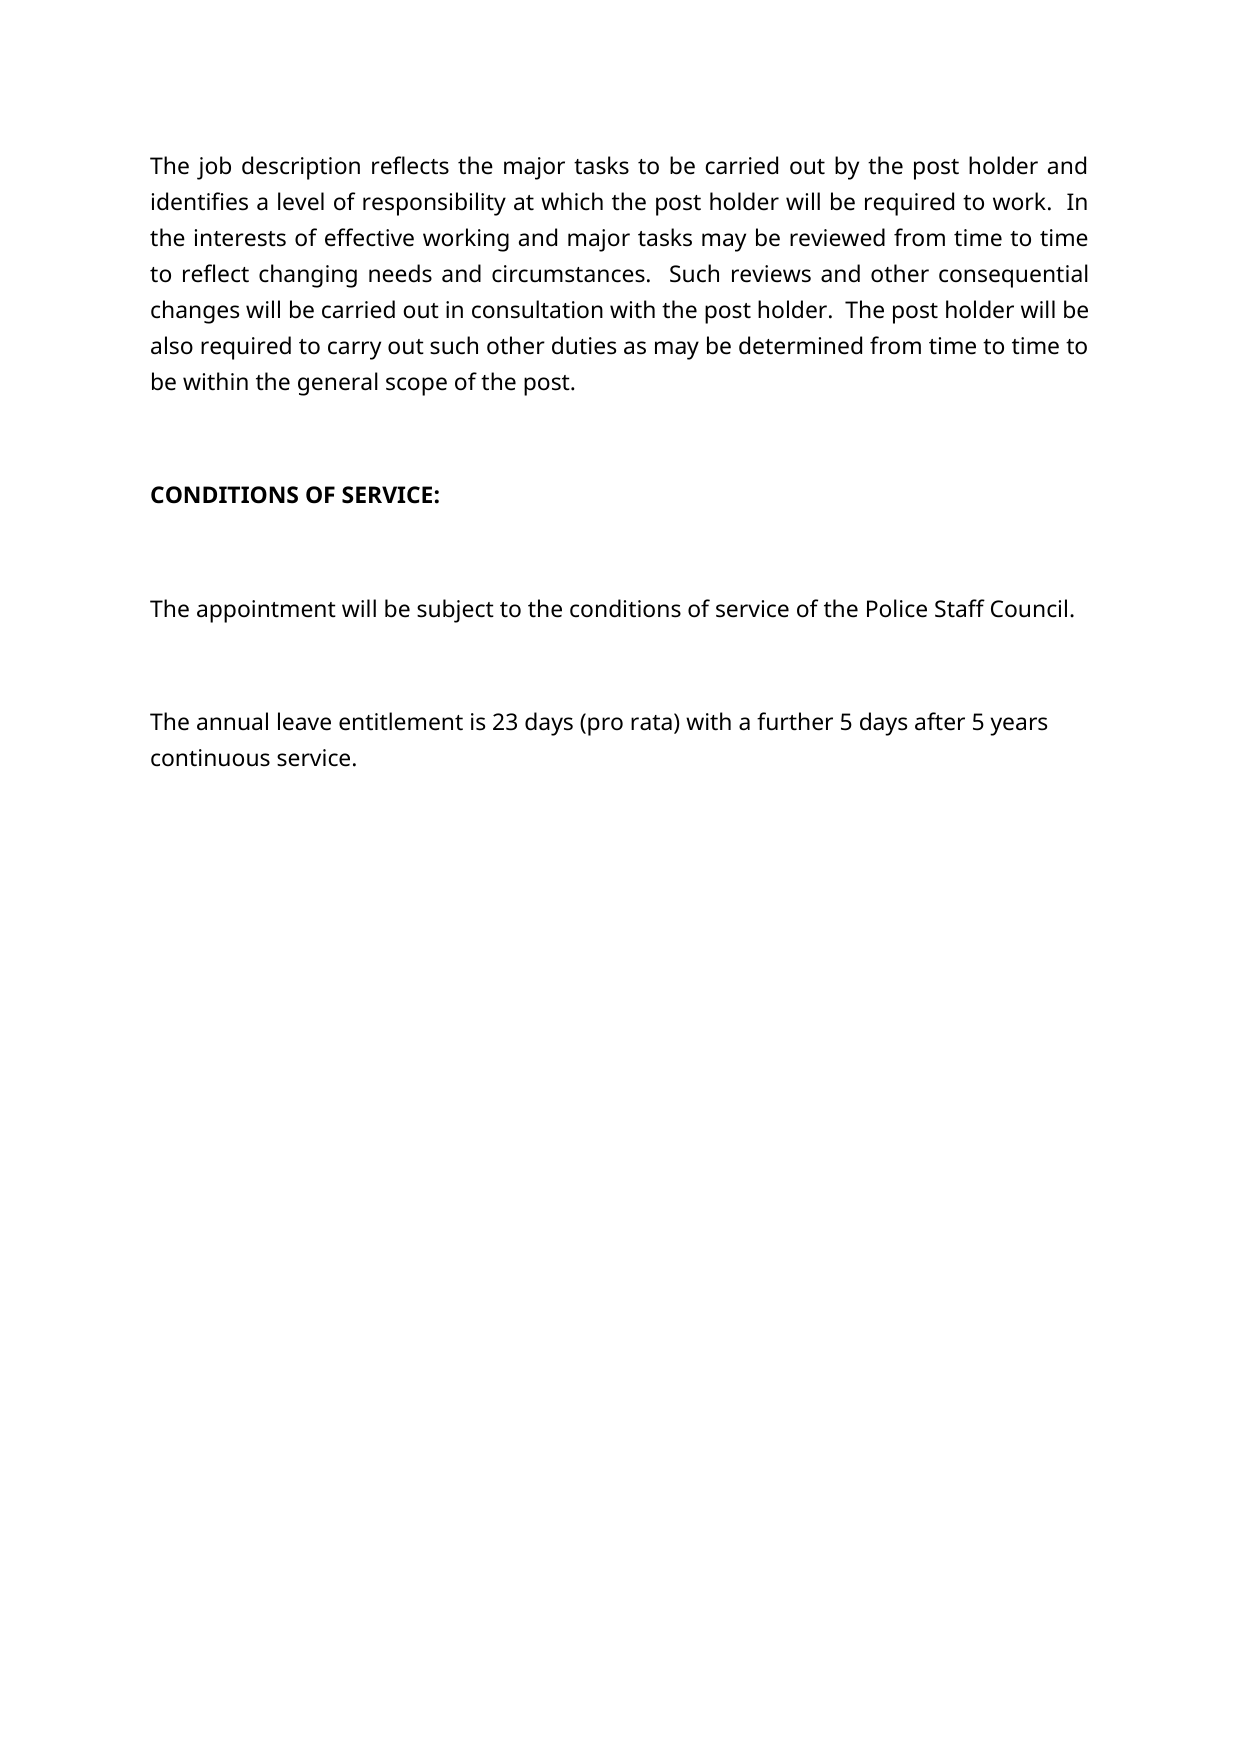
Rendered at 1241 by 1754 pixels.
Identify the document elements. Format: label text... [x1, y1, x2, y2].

text The appointment will be subject to the conditions of service of the Police Staff Council. [150, 593, 1090, 624]
text CONDITIONS OF SERVICE: [150, 479, 1090, 510]
text The annual leave entitlement is 23 days (pro rata) with a further 5 days after 5 years continuous service. [150, 706, 1090, 773]
text The job description reflects the major tasks to be carried out by the post holder and identifies a level of responsibility at which the post holder will be required to work. In the interests of effective working and major tasks may be reviewed from time to time to reflect changing needs and circumstances. Such reviews and other consequential changes will be carried out in consultation with the post holder. The post holder will be also required to carry out such other duties as may be determined from time to time to be within the general scope of the post. [150, 150, 1090, 397]
